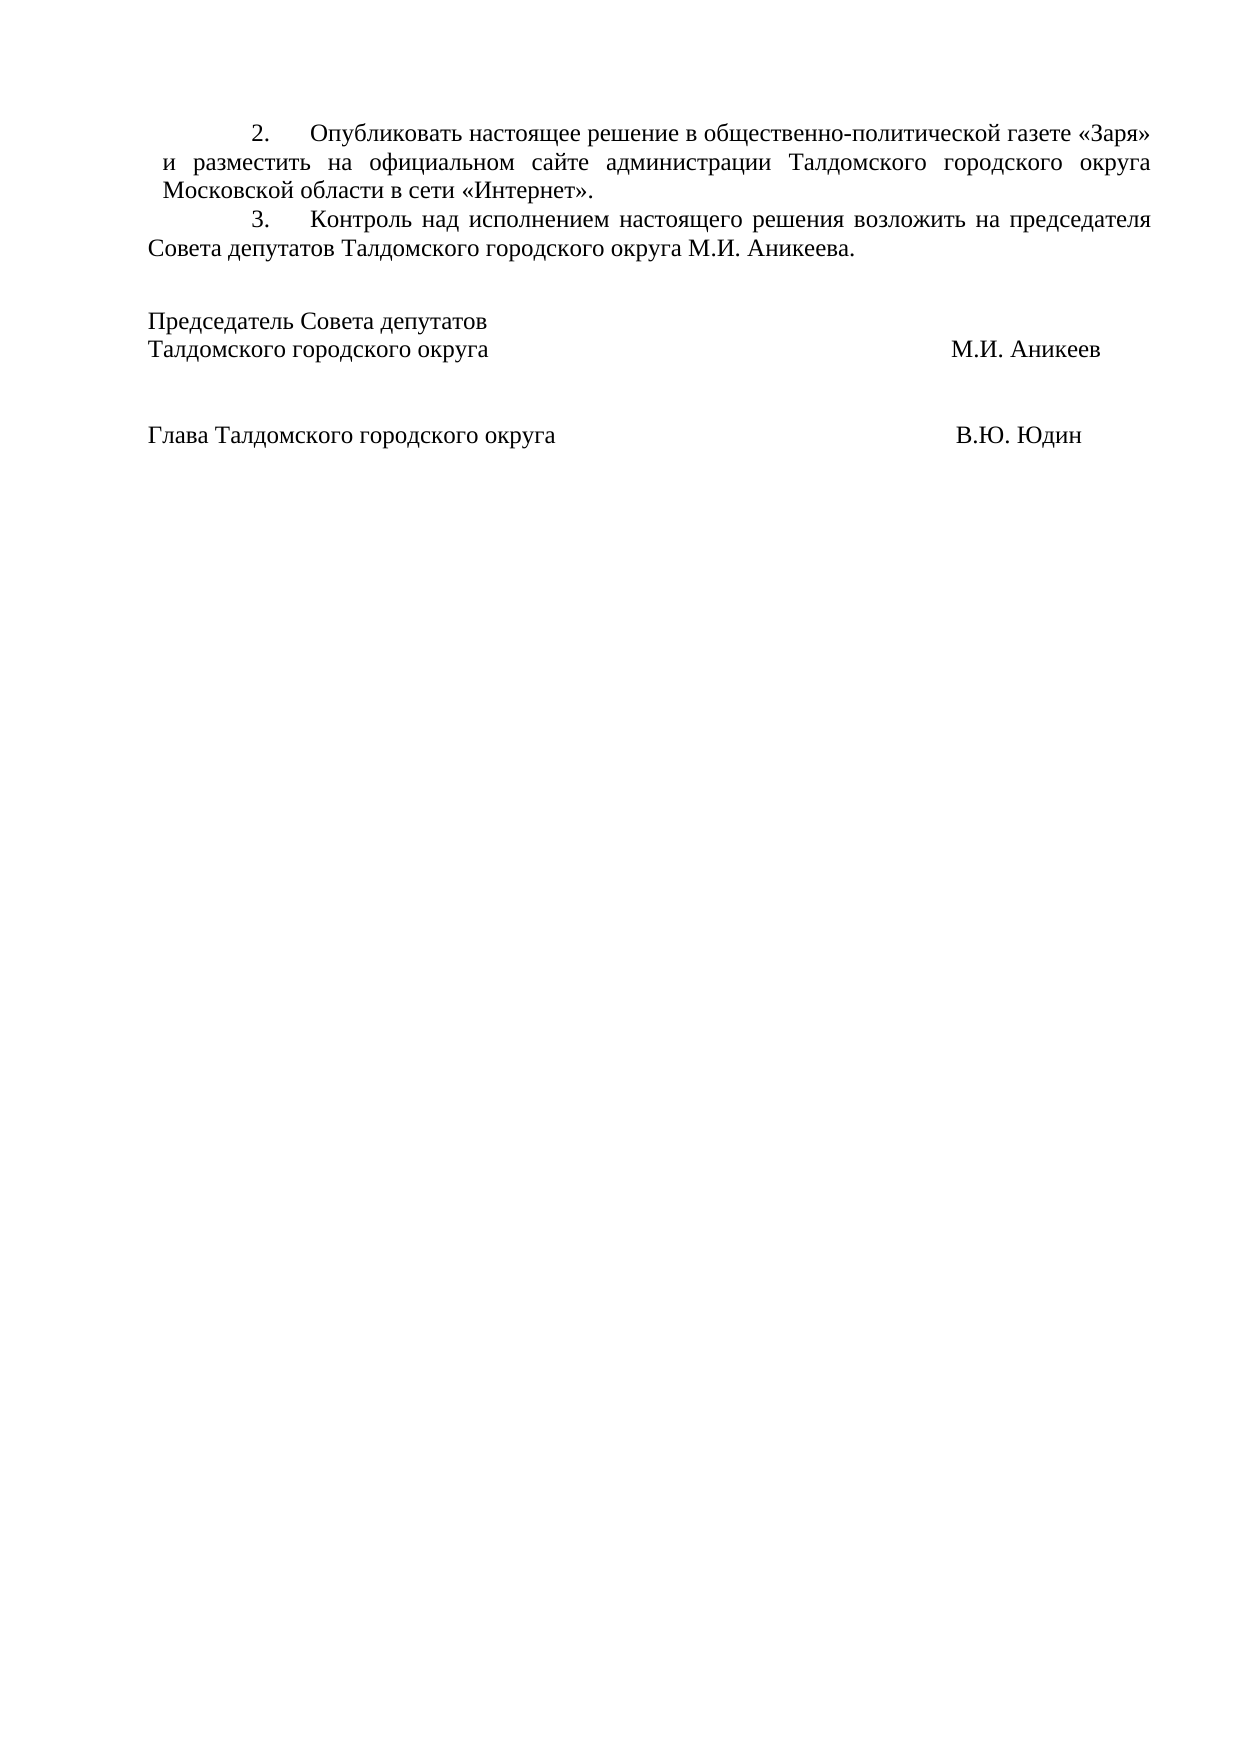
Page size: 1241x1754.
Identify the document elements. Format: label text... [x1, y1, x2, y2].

list Опубликовать настоящее решение в общественно-политической газете «Заря» и разместить на официальном сайте администрации Талдомского городского округа Московской области в сети «Интернет». [162, 118, 1152, 204]
list Глава Талдомского городского округа В.Ю. Юдин [148, 420, 1152, 449]
list Председатель Совета депутатов [148, 306, 1152, 334]
list Контроль над исполнением настоящего решения возложить на председателя Совета депутатов Талдомского городского округа М.И. Аникеева. [148, 204, 1152, 262]
list Талдомского городского округа М.И. Аникеев [148, 334, 1152, 363]
